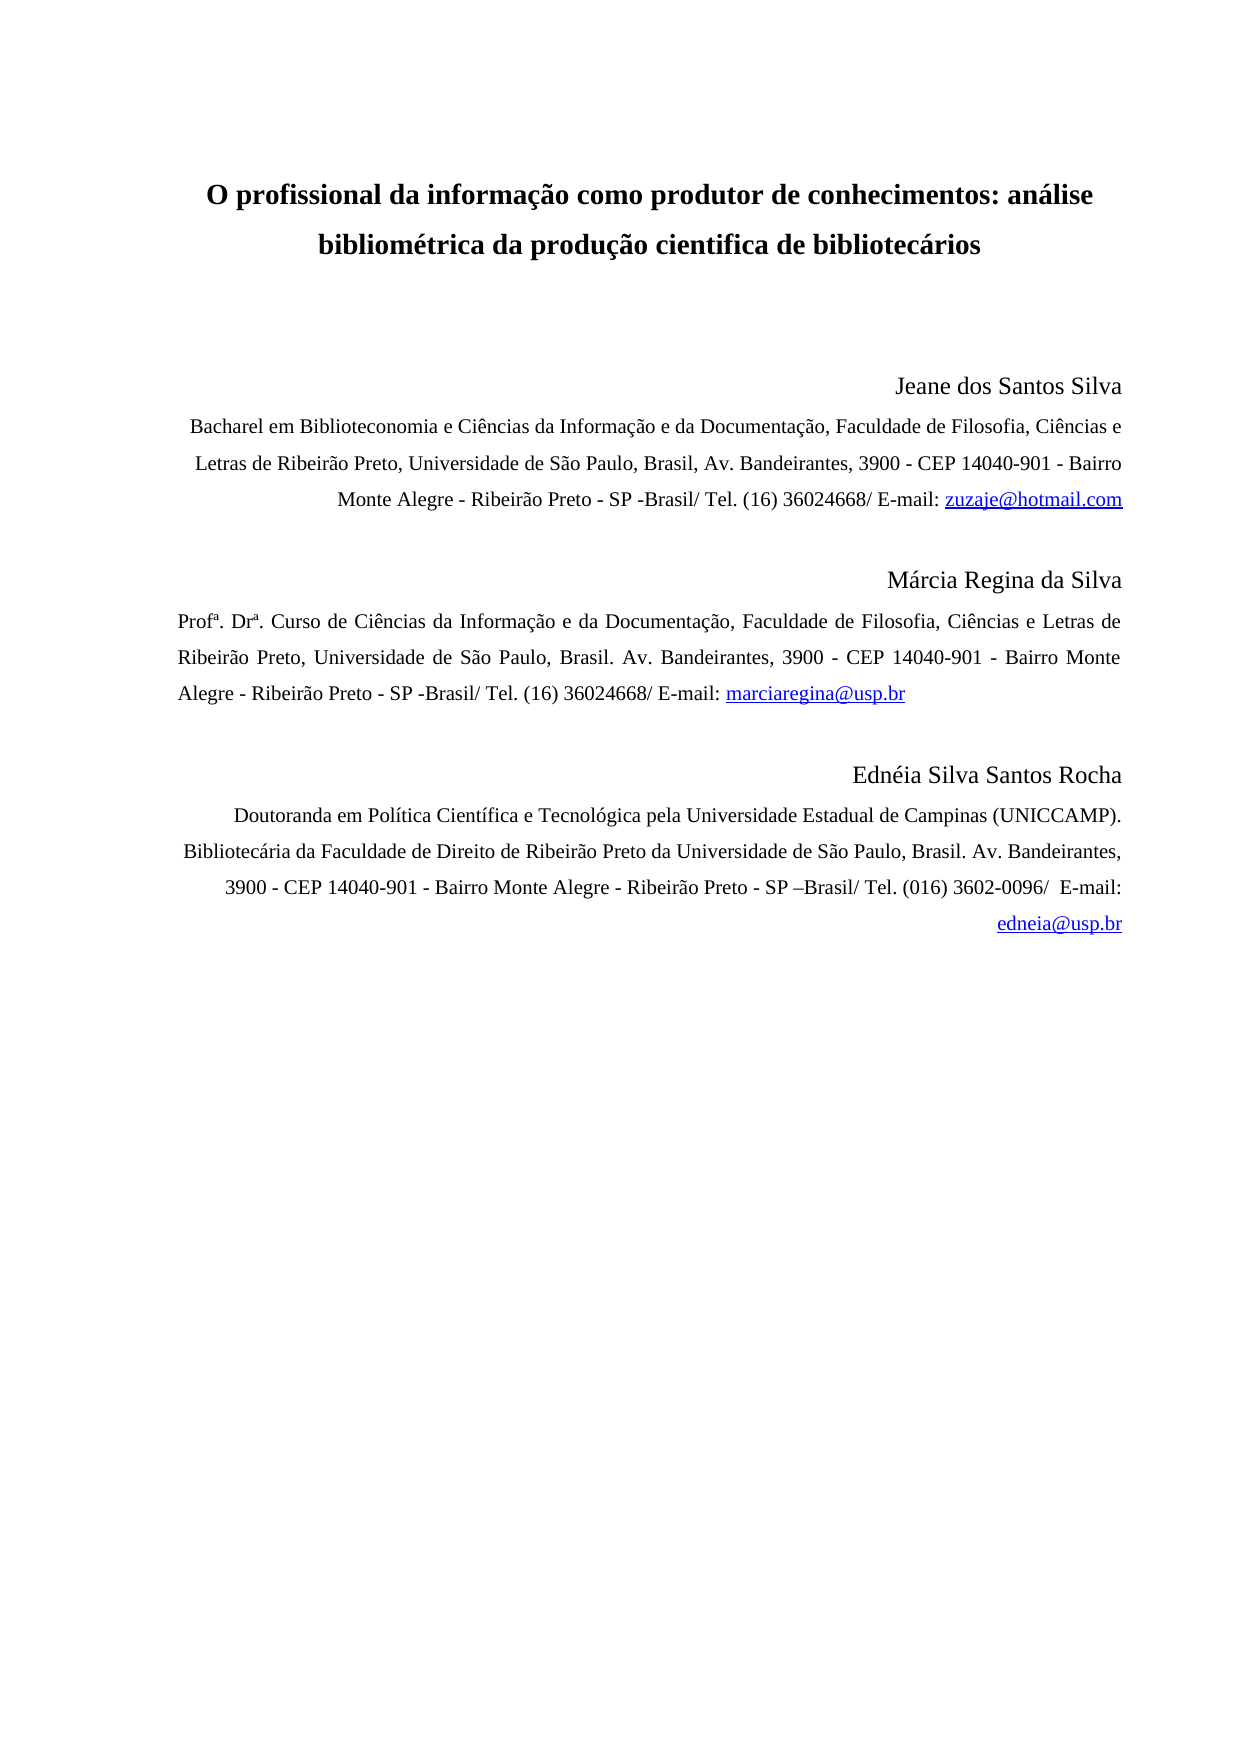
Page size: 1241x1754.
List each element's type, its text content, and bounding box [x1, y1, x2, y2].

text Profª. Drª. Curso de Ciências da Informação e da Documentação, Faculdade de Filosofia, Ciências e Letras de Ribeirão Preto, Universidade de São Paulo, Brasil. Av. Bandeirantes, 3900 - CEP 14040-901 - Bairro Monte Alegre - Ribeirão Preto - SP -Brasil/ Tel. (16) 36024668/ E-mail: marciaregina@usp.br [177, 609, 1122, 705]
text Ednéia Silva Santos Rocha [177, 760, 1122, 789]
text Doutoranda em Política Científica e Tecnológica pela Universidade Estadual de Campinas (UNICCAMP). Bibliotecária da Faculdade de Direito de Ribeirão Preto da Universidade de São Paulo, Brasil. Av. Bandeirantes, 3900 - CEP 14040-901 - Bairro Monte Alegre - Ribeirão Preto - SP –Brasil/ Tel. (016) 3602-0096/ E-mail: edneia@usp.br [177, 803, 1122, 935]
text Jeane dos Santos Silva [177, 371, 1122, 400]
text O profissional da informação como produtor de conhecimentos: análise bibliométrica da produção cientifica de bibliotecários [177, 177, 1122, 261]
text Márcia Regina da Silva [177, 566, 1122, 594]
text Bacharel em Biblioteconomia e Ciências da Informação e da Documentação, Faculdade de Filosofia, Ciências e Letras de Ribeirão Preto, Universidade de São Paulo, Brasil, Av. Bandeirantes, 3900 - CEP 14040-901 - Bairro Monte Alegre - Ribeirão Preto - SP -Brasil/ Tel. (16) 36024668/ E-mail: zuzaje@hotmail.com [177, 414, 1122, 511]
